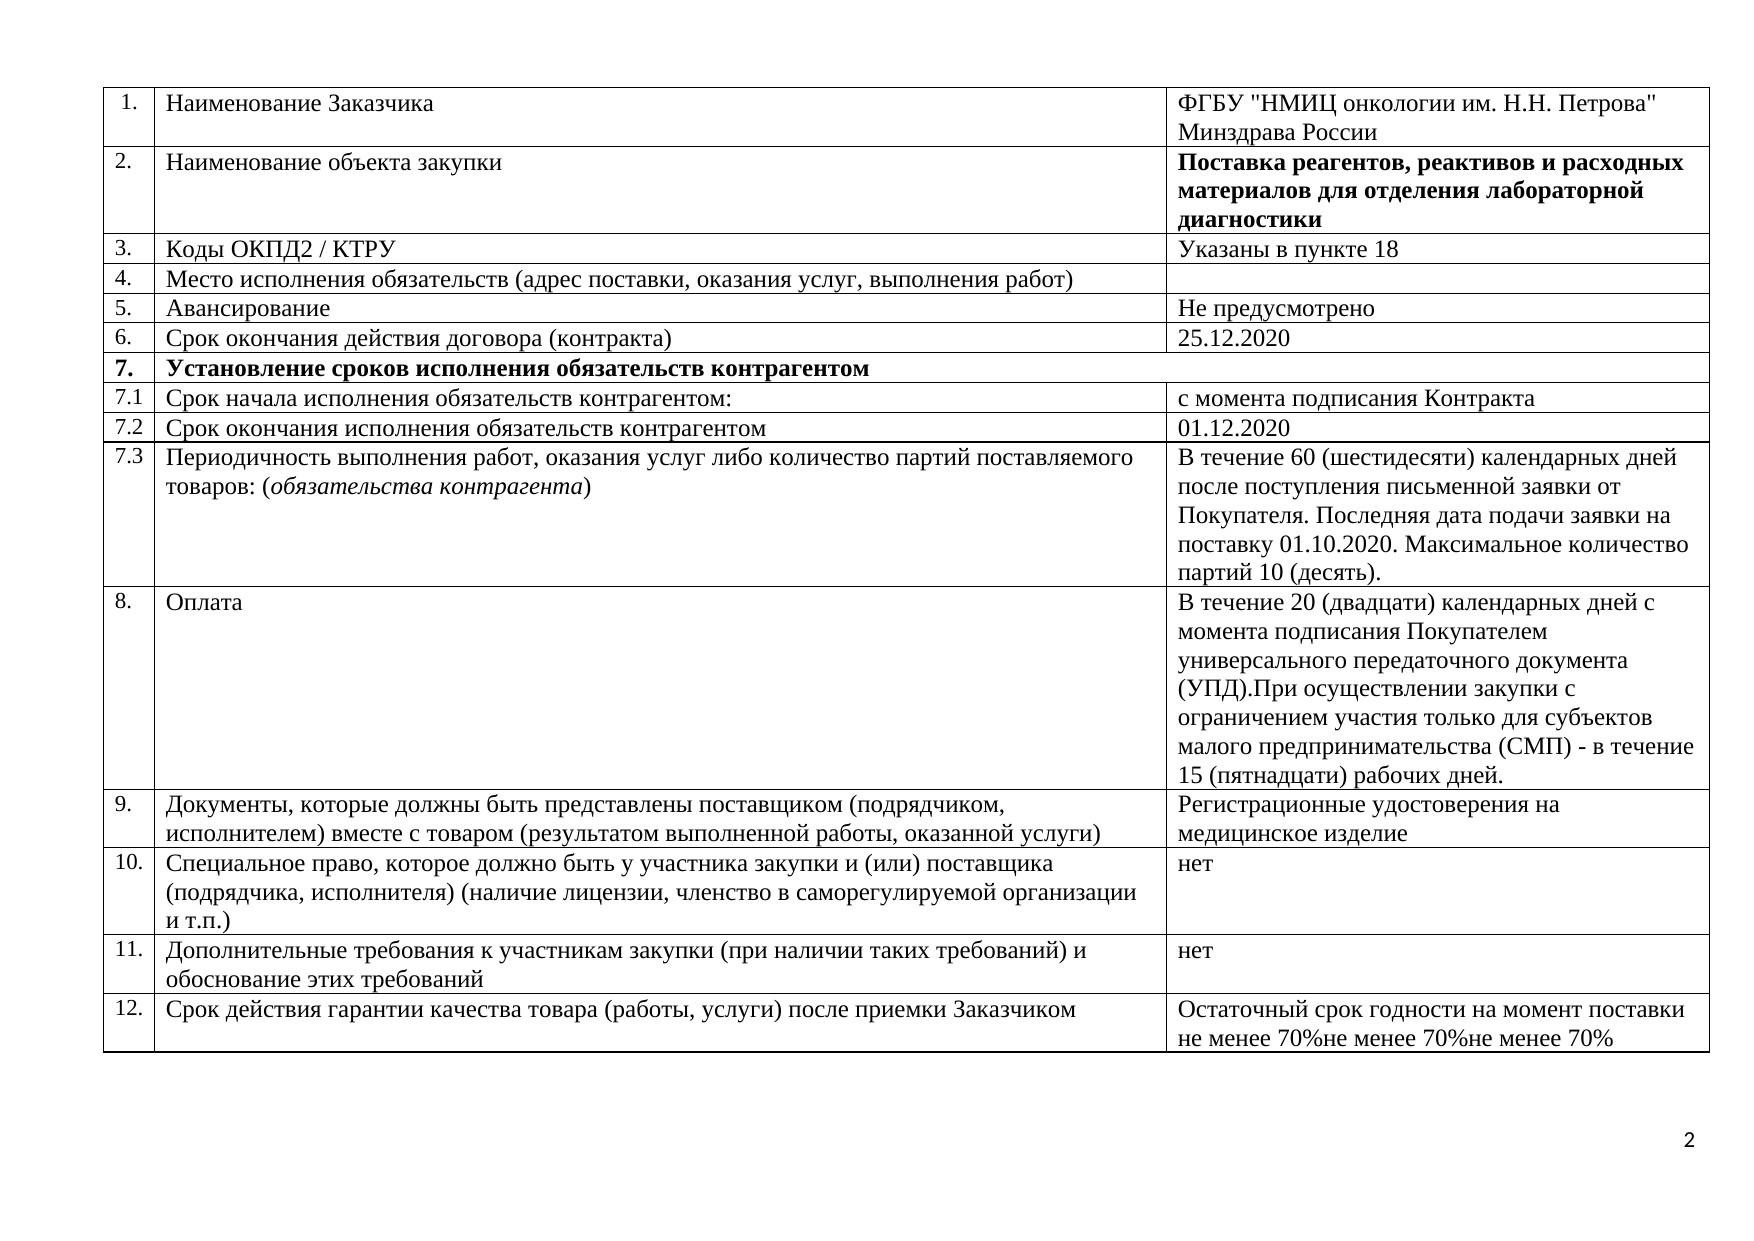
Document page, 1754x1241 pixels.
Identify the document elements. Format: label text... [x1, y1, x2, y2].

table_cell Место исполнения обязательств (адрес поставки, оказания услуг, выполнения работ) [155, 264, 1166, 292]
table_cell 8. [104, 587, 154, 788]
table_cell 9. [104, 790, 154, 847]
table_cell Периодичность выполнения работ, оказания услуг либо количество партий поставляемого товаров: (обязательства контрагента) [155, 443, 1166, 586]
table_cell В течение 60 (шестидесяти) календарных дней после поступления письменной заявки от Покупателя. Последняя дата подачи заявки на поставку 01.10.2020. Максимальное количество партий 10 (десять). [1167, 443, 1709, 586]
table_cell Документы, которые должны быть представлены поставщиком (подрядчиком, исполнителем) вместе с товаром (результатом выполненной работы, оказанной услуги) [155, 790, 1166, 847]
table_cell [1167, 264, 1709, 292]
table_cell Срок действия гарантии качества товара (работы, услуги) после приемки Заказчиком [155, 994, 1166, 1051]
table_cell 3. [104, 234, 154, 263]
table_cell Не предусмотрено [1167, 294, 1709, 322]
table_cell 5. [104, 294, 154, 322]
table_cell Авансирование [155, 294, 1166, 322]
table_cell В течение 20 (двадцати) календарных дней с момента подписания Покупателем универсального передаточного документа (УПД). [1167, 587, 1709, 788]
table_cell 7.1 [104, 383, 154, 412]
table_header 1. [104, 88, 154, 146]
table_cell Коды ОКПД2 / КТРУ [155, 234, 1166, 263]
table_cell 2. [104, 147, 154, 233]
table_cell 7.2 [104, 413, 154, 441]
table_cell 6. [104, 323, 154, 352]
table_cell Оплата [155, 587, 1166, 788]
table_cell Срок окончания исполнения обязательств контрагентом [155, 413, 1166, 441]
table_cell Остаточный срок годности на момент поставки не менее 70%не менее 70%не менее 70% [1167, 994, 1709, 1051]
table_cell Поставка реагентов, реактивов и расходных материалов для отделения лабораторной диагностики [1167, 147, 1709, 233]
table_header Наименование Заказчика [155, 88, 1166, 146]
table_cell Установление сроков исполнения обязательств контрагентом [155, 353, 1709, 382]
table_cell Наименование объекта закупки [155, 147, 1166, 233]
table_cell 12. [104, 994, 154, 1051]
table_cell 25.12.2020 [1167, 323, 1709, 352]
table_cell Срок начала исполнения обязательств контрагентом: [155, 383, 1166, 412]
table_cell нет [1167, 935, 1709, 993]
table_cell нет [1167, 848, 1709, 934]
table_cell 01.12.2020 [1167, 413, 1709, 441]
table_cell Специальное право, которое должно быть у участника закупки и (или) поставщика (подрядчика, исполнителя) (наличие лицензии, членство в саморегулируемой организации и т.п.) [155, 848, 1166, 934]
table_cell Дополнительные требования к участникам закупки (при наличии таких требований) и обоснование этих требований [155, 935, 1166, 993]
table_cell Указаны в пункте 18 [1167, 234, 1709, 263]
table_cell Срок окончания действия договора (контракта) [155, 323, 1166, 352]
table_cell 4. [104, 264, 154, 292]
table_cell с момента подписания Контракта [1167, 383, 1709, 412]
table_cell 10. [104, 848, 154, 934]
table_cell Регистрационные удостоверения на медицинское изделие [1167, 790, 1709, 847]
table_cell 11. [104, 935, 154, 993]
table_header ФГБУ "НМИЦ онкологии им. Н.Н. Петрова" Минздрава России [1167, 88, 1709, 146]
table_cell 7.3 [104, 443, 154, 586]
table_cell 7. [104, 353, 154, 382]
